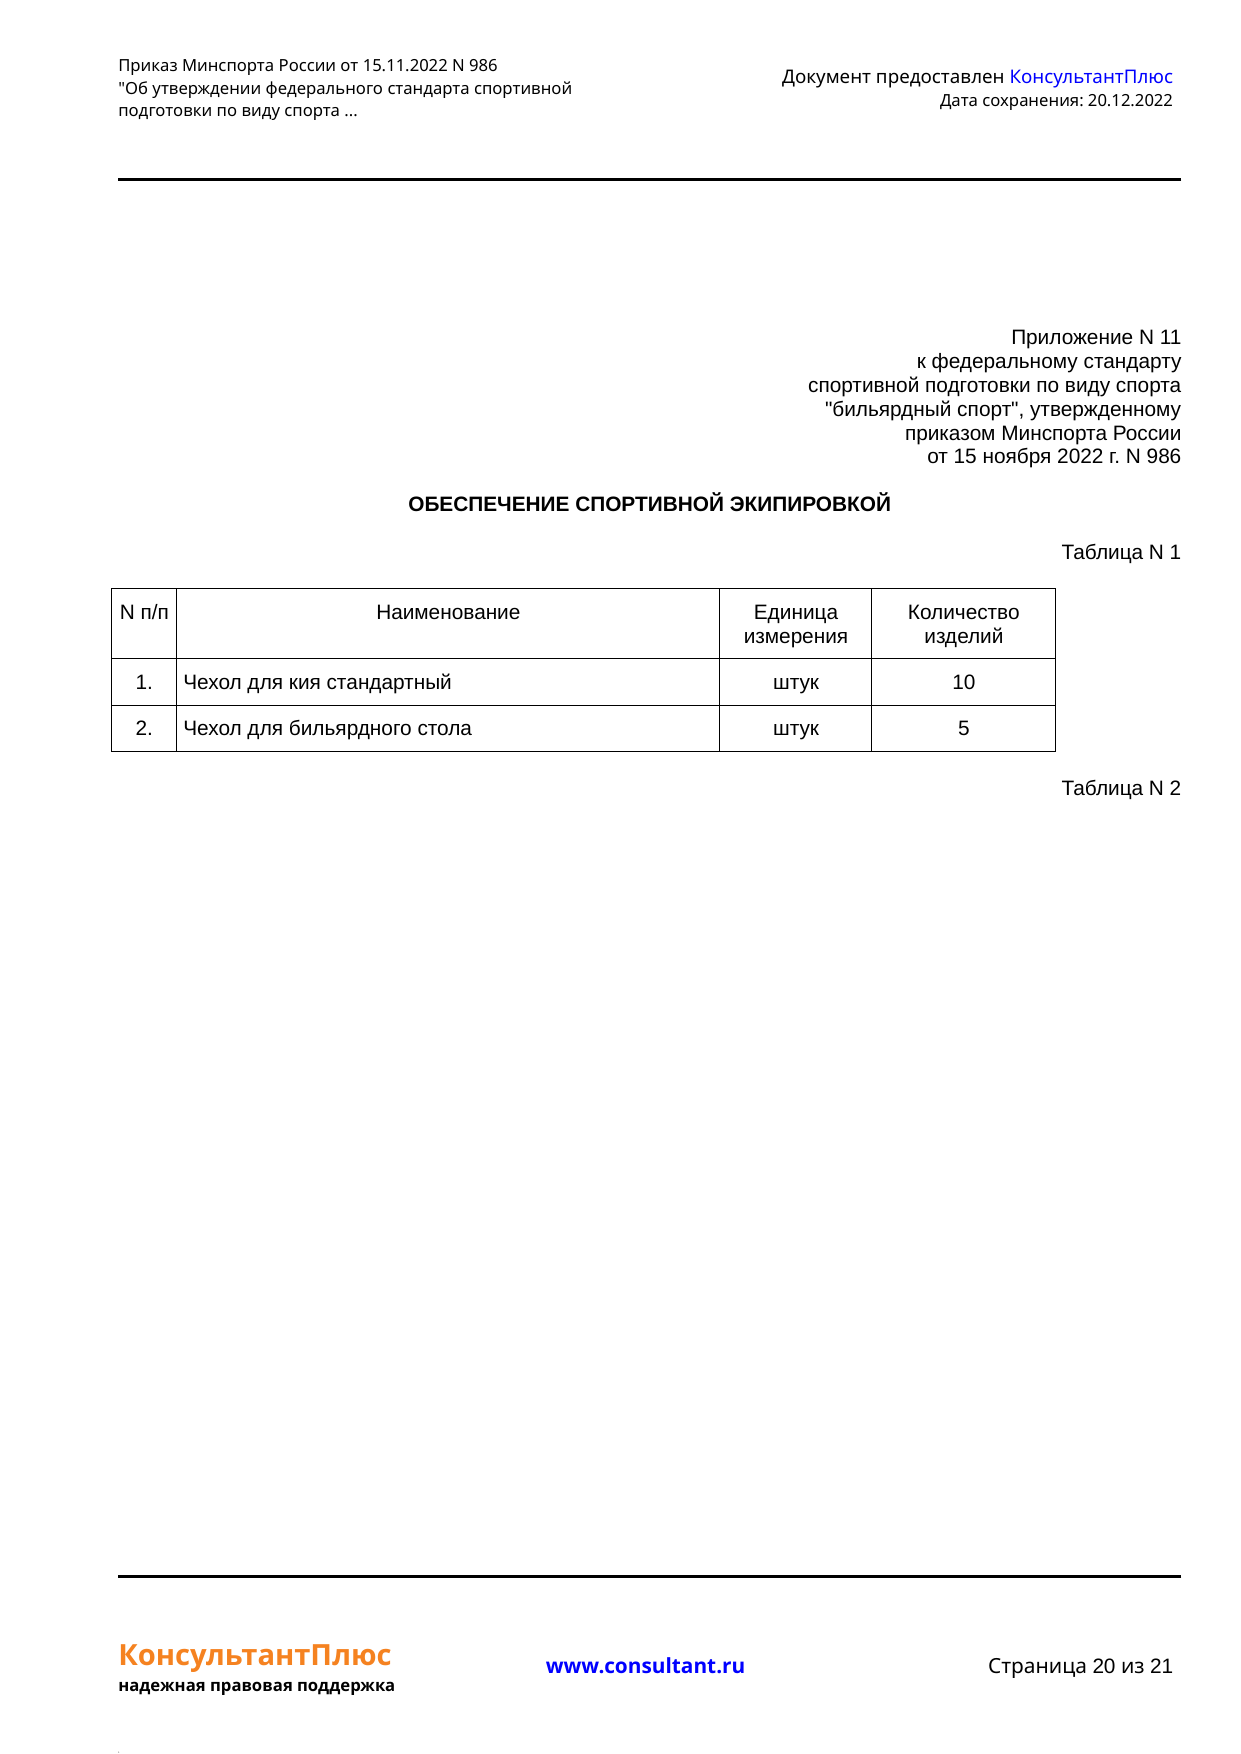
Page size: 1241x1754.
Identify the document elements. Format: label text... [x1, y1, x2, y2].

table_cell штук [720, 706, 871, 751]
table_cell штук [720, 659, 871, 704]
text "бильярдный спорт", утвержденному [118, 396, 1181, 420]
text спортивной подготовки по виду спорта [118, 372, 1181, 396]
title ОБЕСПЕЧЕНИЕ СПОРТИВНОЙ ЭКИПИРОВКОЙ [118, 492, 1181, 516]
text от 15 ноября 2022 г. N 986 [118, 444, 1181, 468]
table_header N п/п [112, 589, 176, 658]
table_cell Чехол для кия стандартный [177, 659, 719, 704]
table_header Наименование [177, 589, 719, 658]
text Приложение N 11 [118, 324, 1181, 348]
table_header Единица измерения [720, 589, 871, 658]
text приказом Минспорта России [118, 420, 1181, 444]
text Таблица N 2 [118, 776, 1181, 800]
table_cell Чехол для бильярдного стола [177, 706, 719, 751]
table_cell 1. [112, 659, 176, 704]
table_header Количество изделий [872, 589, 1055, 658]
table_cell 2. [112, 706, 176, 751]
table_cell 10 [872, 659, 1055, 704]
text к федеральному стандарту [118, 348, 1181, 372]
table_cell 5 [872, 706, 1055, 751]
text Таблица N 1 [118, 540, 1181, 564]
